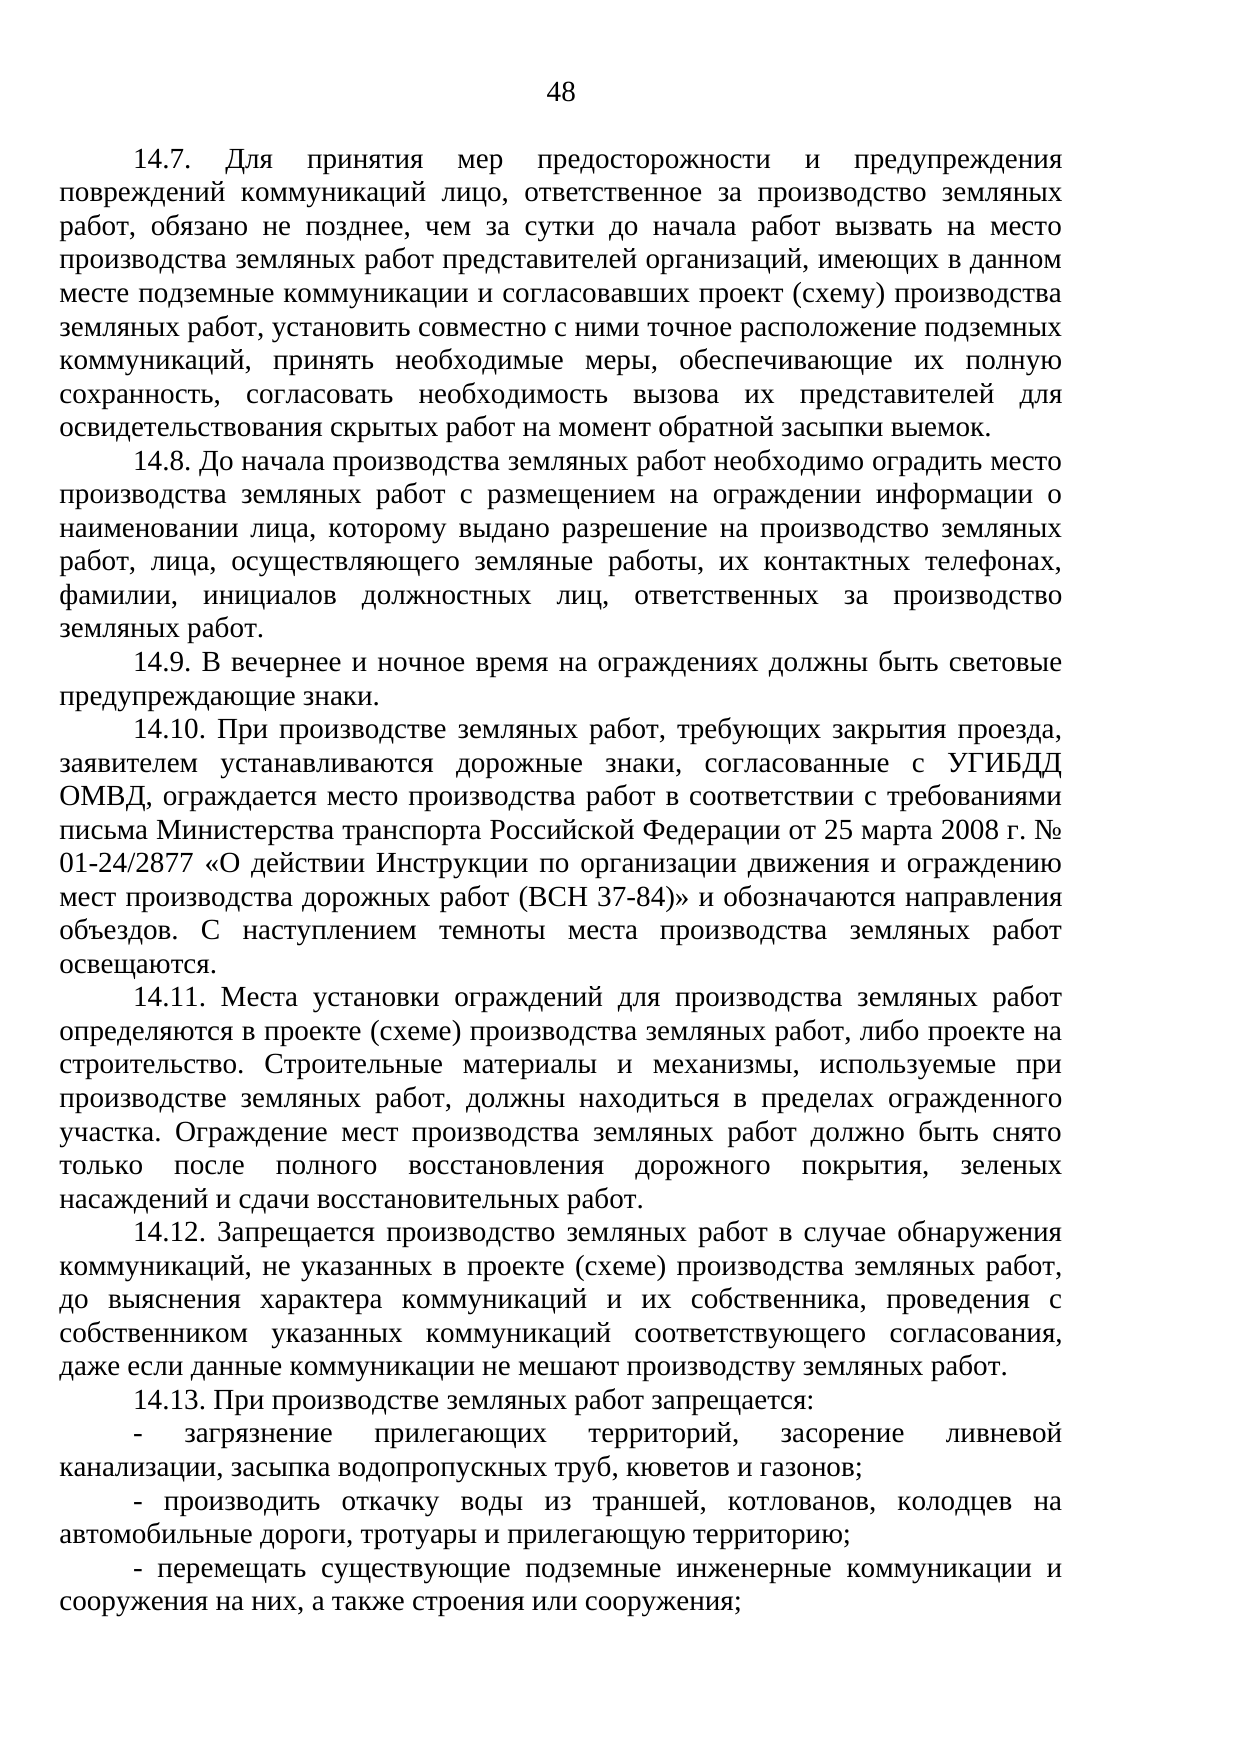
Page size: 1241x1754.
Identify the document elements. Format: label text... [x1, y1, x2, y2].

text 14.9. В вечернее и ночное время на ограждениях должны быть световые предупреждающие знаки. [59, 644, 1063, 711]
text 14.11. Места установки ограждений для производства земляных работ определяются в проекте (схеме) производства земляных работ, либо проекте на строительство. Строительные материалы и механизмы, используемые при производстве земляных работ, должны находиться в пределах огражденного участка. Ограждение мест производства земляных работ должно быть снято только после полного восстановления дорожного покрытия, зеленых насаждений и сдачи восстановительных работ. [59, 979, 1063, 1214]
text 14.8. До начала производства земляных работ необходимо оградить место производства земляных работ с размещением на ограждении информации о наименовании лица, которому выдано разрешение на производство земляных работ, лица, осуществляющего земляные работы, их контактных телефонах, фамилии, инициалов должностных лиц, ответственных за производство земляных работ. [59, 443, 1063, 644]
text 14.10. При производстве земляных работ, требующих закрытия проезда, заявителем устанавливаются дорожные знаки, согласованные с УГИБДД ОМВД, ограждается место производства работ в соответствии с требованиями письма Министерства транспорта Российской Федерации от 25 марта 2008 г. № 01-24/2877 «О действии Инструкции по организации движения и ограждению мест производства дорожных работ (ВСН 37-84)» и обозначаются направления объездов. С наступлением темноты места производства земляных работ освещаются. [59, 711, 1063, 979]
text 14.13. При производстве земляных работ запрещается: [59, 1382, 1063, 1416]
text - загрязнение прилегающих территорий, засорение ливневой канализации, засыпка водопропускных труб, кюветов и газонов; [59, 1416, 1063, 1483]
text 14.7. Для принятия мер предосторожности и предупреждения повреждений коммуникаций лицо, ответственное за производство земляных работ, обязано не позднее, чем за сутки до начала работ вызвать на место производства земляных работ представителей организаций, имеющих в данном месте подземные коммуникации и согласовавших проект (схему) производства земляных работ, установить совместно с ними точное расположение подземных коммуникаций, принять необходимые меры, обеспечивающие их полную сохранность, согласовать необходимость вызова их представителей для освидетельствования скрытых работ на момент обратной засыпки выемок. [59, 141, 1063, 443]
text - производить откачку воды из траншей, котлованов, колодцев на автомобильные дороги, тротуары и прилегающую территорию; [59, 1483, 1063, 1550]
text - перемещать существующие подземные инженерные коммуникации и сооружения на них, а также строения или сооружения; [59, 1550, 1063, 1617]
text 14.12. Запрещается производство земляных работ в случае обнаружения коммуникаций, не указанных в проекте (схеме) производства земляных работ, до выяснения характера коммуникаций и их собственника, проведения с собственником указанных коммуникаций соответствующего согласования, даже если данные коммуникации не мешают производству земляных работ. [59, 1214, 1063, 1382]
